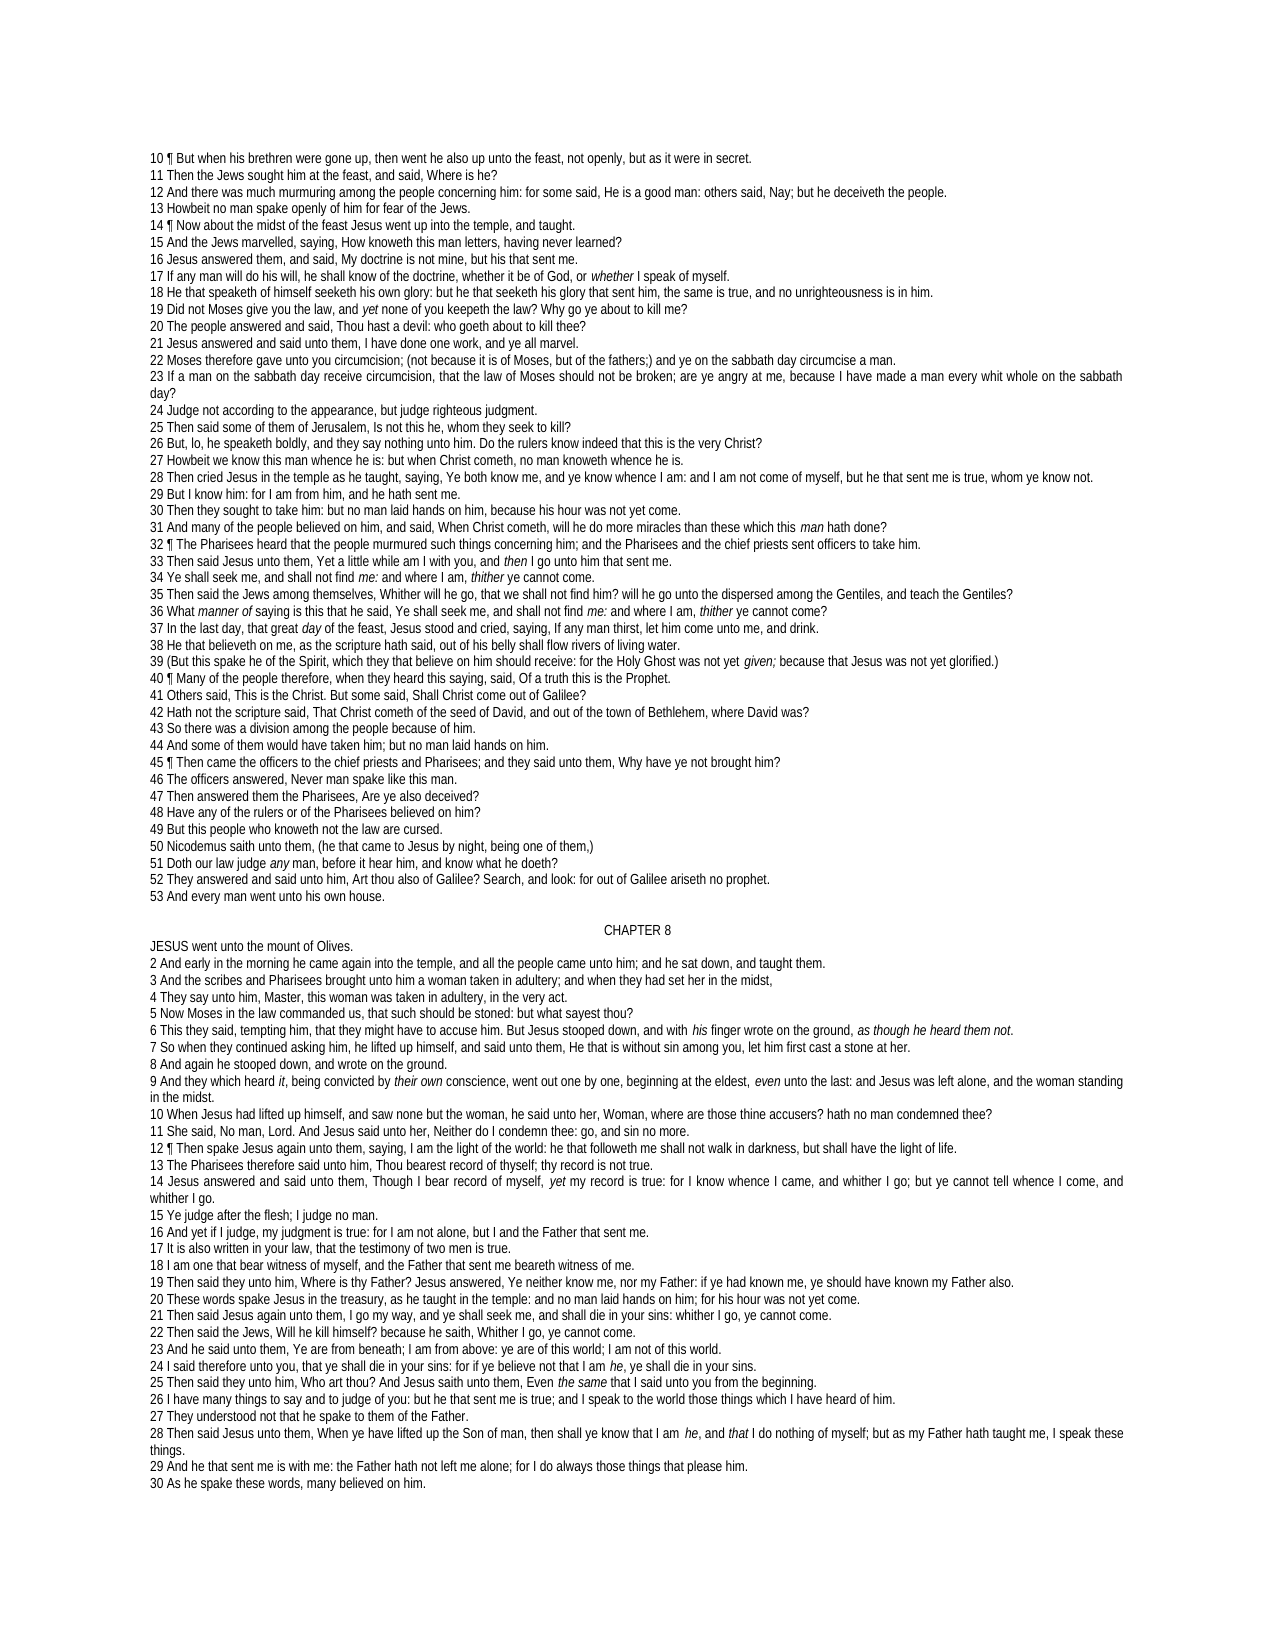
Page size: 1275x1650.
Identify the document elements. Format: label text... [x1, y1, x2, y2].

text 7 So when they continued asking him, he lifted up himself, and said unto them, He that is without sin among you, let him first cast a stone at her. [150, 1039, 1125, 1056]
text 28 Then said Jesus unto them, When ye have lifted up the Son of man, then shall ye know that I am he, and that I do nothing of myself; but as my Father hath taught me, I speak these things. [150, 1424, 1125, 1458]
text 2 And early in the morning he came again into the temple, and all the people came unto him; and he sat down, and taught them. [150, 955, 1125, 972]
text 27 Howbeit we know this man whence he is: but when Christ cometh, no man knoweth whence he is. [150, 452, 1125, 469]
text 38 He that believeth on me, as the scripture hath said, out of his belly shall flow rivers of living water. [150, 636, 1125, 653]
text 28 Then cried Jesus in the temple as he taught, saying, Ye both know me, and ye know whence I am: and I am not come of myself, but he that sent me is true, whom ye know not. [150, 469, 1125, 485]
text 51 Doth our law judge any man, before it hear him, and know what he doeth? [150, 854, 1125, 871]
text 31 And many of the people believed on him, and said, When Christ cometh, will he do more miracles than these which this man hath done? [150, 519, 1125, 536]
text 17 It is also written in your law, that the testimony of two men is true. [150, 1240, 1125, 1257]
text 16 Jesus answered them, and said, My doctrine is not mine, but his that sent me. [150, 251, 1125, 267]
text 19 Did not Moses give you the law, and yet none of you keepeth the law? Why go ye about to kill me? [150, 301, 1125, 318]
text 45 ¶ Then came the officers to the chief priests and Pharisees; and they said unto them, Why have ye not brought him? [150, 754, 1125, 771]
text 24 Judge not according to the appearance, but judge righteous judgment. [150, 402, 1125, 418]
text 10 ¶ But when his brethren were gone up, then went he also up unto the feast, not openly, but as it were in secret. [150, 150, 1125, 167]
text 20 The people answered and said, Thou hast a devil: who goeth about to kill thee? [150, 318, 1125, 334]
text 47 Then answered them the Pharisees, Are ye also deceived? [150, 787, 1125, 804]
text 12 And there was much murmuring among the people concerning him: for some said, He is a good man: others said, Nay; but he deceiveth the people. [150, 183, 1125, 200]
text 21 Jesus answered and said unto them, I have done one work, and ye all marvel. [150, 334, 1125, 351]
text 22 Then said the Jews, Will he kill himself? because he saith, Whither I go, ye cannot come. [150, 1324, 1125, 1341]
text 43 So there was a division among the people because of him. [150, 720, 1125, 737]
text 52 They answered and said unto him, Art thou also of Galilee? Search, and look: for out of Galilee ariseth no prophet. [150, 871, 1125, 888]
text 6 This they said, tempting him, that they might have to accuse him. But Jesus stooped down, and with his finger wrote on the ground, as though he heard them not. [150, 1022, 1125, 1039]
text 30 Then they sought to take him: but no man laid hands on him, because his hour was not yet come. [150, 502, 1125, 519]
text 3 And the scribes and Pharisees brought unto him a woman taken in adultery; and when they had set her in the midst, [150, 972, 1125, 988]
text 13 The Pharisees therefore said unto him, Thou bearest record of thyself; thy record is not true. [150, 1156, 1125, 1173]
text 23 If a man on the sabbath day receive circumcision, that the law of Moses should not be broken; are ye angry at me, because I have made a man every whit whole on the sabbath day? [150, 368, 1125, 402]
text 22 Moses therefore gave unto you circumcision; (not because it is of Moses, but of the fathers;) and ye on the sabbath day circumcise a man. [150, 351, 1125, 368]
text 53 And every man went unto his own house. [150, 888, 1125, 905]
text 46 The officers answered, Never man spake like this man. [150, 771, 1125, 787]
text 24 I said therefore unto you, that ye shall die in your sins: for if ye believe not that I am he, ye shall die in your sins. [150, 1357, 1125, 1374]
text 40 ¶ Many of the people therefore, when they heard this saying, said, Of a truth this is the Prophet. [150, 670, 1125, 687]
text 8 And again he stooped down, and wrote on the ground. [150, 1056, 1125, 1072]
text CHAPTER 8 [150, 921, 1125, 938]
text 41 Others said, This is the Christ. But some said, Shall Christ come out of Galilee? [150, 687, 1125, 703]
text 12 ¶ Then spake Jesus again unto them, saying, I am the light of the world: he that followeth me shall not walk in darkness, but shall have the light of life. [150, 1139, 1125, 1156]
text 19 Then said they unto him, Where is thy Father? Jesus answered, Ye neither know me, nor my Father: if ye had known me, ye should have known my Father also. [150, 1274, 1125, 1290]
text 29 And he that sent me is with me: the Father hath not left me alone; for I do always those things that please him. [150, 1458, 1125, 1475]
text 15 And the Jews marvelled, saying, How knoweth this man letters, having never learned? [150, 234, 1125, 251]
text 39 (But this spake he of the Spirit, which they that believe on him should receive: for the Holy Ghost was not yet given; because that Jesus was not yet glorified.) [150, 653, 1125, 670]
text 13 Howbeit no man spake openly of him for fear of the Jews. [150, 200, 1125, 217]
text 23 And he said unto them, Ye are from beneath; I am from above: ye are of this world; I am not of this world. [150, 1341, 1125, 1357]
text 48 Have any of the rulers or of the Pharisees believed on him? [150, 804, 1125, 821]
text 35 Then said the Jews among themselves, Whither will he go, that we shall not find him? will he go unto the dispersed among the Gentiles, and teach the Gentiles? [150, 586, 1125, 603]
text JESUS went unto the mount of Olives. [150, 938, 1125, 955]
text 25 Then said they unto him, Who art thou? And Jesus saith unto them, Even the same that I said unto you from the beginning. [150, 1374, 1125, 1391]
text 33 Then said Jesus unto them, Yet a little while am I with you, and then I go unto him that sent me. [150, 552, 1125, 569]
text 49 But this people who knoweth not the law are cursed. [150, 821, 1125, 838]
text 50 Nicodemus saith unto them, (he that came to Jesus by night, being one of them,) [150, 838, 1125, 854]
text 30 As he spake these words, many believed on him. [150, 1475, 1125, 1492]
text 20 These words spake Jesus in the treasury, as he taught in the temple: and no man laid hands on him; for his hour was not yet come. [150, 1290, 1125, 1307]
text 14 Jesus answered and said unto them, Though I bear record of myself, yet my record is true: for I know whence I came, and whither I go; but ye cannot tell whence I come, and whither I go. [150, 1173, 1125, 1207]
text 16 And yet if I judge, my judgment is true: for I am not alone, but I and the Father that sent me. [150, 1223, 1125, 1240]
text 4 They say unto him, Master, this woman was taken in adultery, in the very act. [150, 988, 1125, 1005]
text 37 In the last day, that great day of the feast, Jesus stood and cried, saying, If any man thirst, let him come unto me, and drink. [150, 619, 1125, 636]
text 18 I am one that bear witness of myself, and the Father that sent me beareth witness of me. [150, 1257, 1125, 1274]
text 42 Hath not the scripture said, That Christ cometh of the seed of David, and out of the town of Bethlehem, where David was? [150, 703, 1125, 720]
text 32 ¶ The Pharisees heard that the people murmured such things concerning him; and the Pharisees and the chief priests sent officers to take him. [150, 536, 1125, 552]
text 15 Ye judge after the flesh; I judge no man. [150, 1207, 1125, 1223]
text 34 Ye shall seek me, and shall not find me: and where I am, thither ye cannot come. [150, 569, 1125, 586]
text 27 They understood not that he spake to them of the Father. [150, 1408, 1125, 1424]
text 36 What manner of saying is this that he said, Ye shall seek me, and shall not find me: and where I am, thither ye cannot come? [150, 603, 1125, 619]
text 14 ¶ Now about the midst of the feast Jesus went up into the temple, and taught. [150, 217, 1125, 234]
text 26 I have many things to say and to judge of you: but he that sent me is true; and I speak to the world those things which I have heard of him. [150, 1391, 1125, 1408]
text 26 But, lo, he speaketh boldly, and they say nothing unto him. Do the rulers know indeed that this is the very Christ? [150, 435, 1125, 452]
text 25 Then said some of them of Jerusalem, Is not this he, whom they seek to kill? [150, 418, 1125, 435]
text 21 Then said Jesus again unto them, I go my way, and ye shall seek me, and shall die in your sins: whither I go, ye cannot come. [150, 1307, 1125, 1324]
text 5 Now Moses in the law commanded us, that such should be stoned: but what sayest thou? [150, 1005, 1125, 1022]
text 17 If any man will do his will, he shall know of the doctrine, whether it be of God, or whether I speak of myself. [150, 267, 1125, 284]
text 11 Then the Jews sought him at the feast, and said, Where is he? [150, 167, 1125, 183]
text 44 And some of them would have taken him; but no man laid hands on him. [150, 737, 1125, 754]
text 10 When Jesus had lifted up himself, and saw none but the woman, he said unto her, Woman, where are those thine accusers? hath no man condemned thee? [150, 1106, 1125, 1123]
text 11 She said, No man, Lord. And Jesus said unto her, Neither do I condemn thee: go, and sin no more. [150, 1123, 1125, 1139]
text 29 But I know him: for I am from him, and he hath sent me. [150, 485, 1125, 502]
text 18 He that speaketh of himself seeketh his own glory: but he that seeketh his glory that sent him, the same is true, and no unrighteousness is in him. [150, 284, 1125, 301]
text 9 And they which heard it, being convicted by their own conscience, went out one by one, beginning at the eldest, even unto the last: and Jesus was left alone, and the woman standing in the midst. [150, 1072, 1125, 1106]
